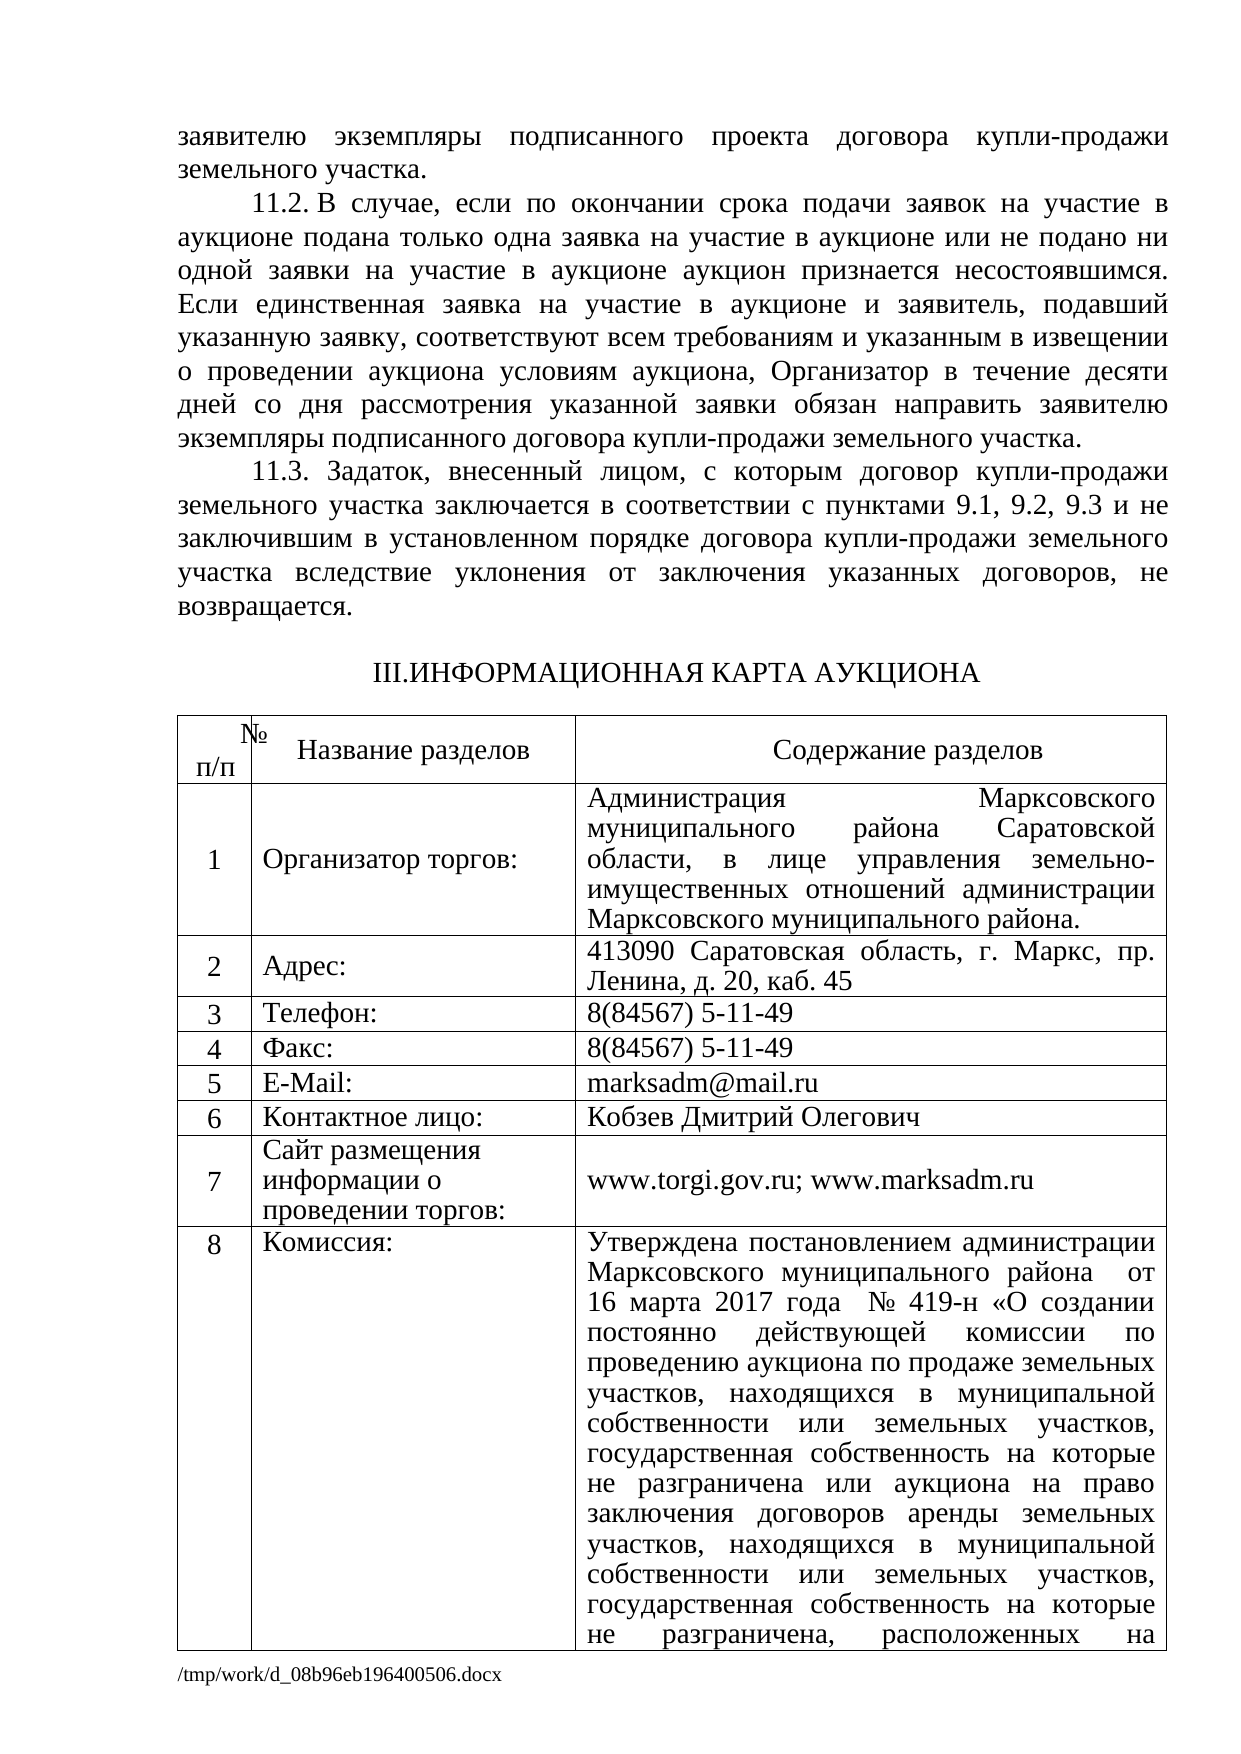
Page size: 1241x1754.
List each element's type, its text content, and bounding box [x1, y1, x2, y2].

table_cell Кобзев Дмитрий Олегович [576, 1101, 1166, 1134]
table_cell Телефон: [252, 997, 575, 1031]
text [177, 118, 1169, 185]
table_header Название разделов [252, 716, 575, 783]
table_cell 8 [178, 1227, 251, 1650]
table_cell 5 [178, 1066, 251, 1100]
table_cell 3 [178, 997, 251, 1031]
table_cell www.torgi.gov.ru; www.marksadm.ru [576, 1136, 1166, 1226]
table_header № п/п [178, 716, 251, 783]
table_cell Факс: [252, 1032, 575, 1065]
text 11.2. В случае, если по окончании срока подачи заявок на участие в аукционе подана только одна заявка на участие в аукционе или не подано ни одной заявки на участие в аукционе аукцион признается несостоявшимся. Если единственная заявка на участие в аукционе и заявитель, подавший указанную заявку, соответствуют всем требованиям и указанным в извещении о проведении аукциона условиям аукциона, Организатор в течение десяти дней со дня рассмотрения указанной заявки обязан направить заявителю экземпляры подписанного договора купли-продажи земельного участка. [177, 185, 1169, 453]
table_cell Организатор торгов: [252, 784, 575, 935]
table_cell Комиссия: [252, 1227, 575, 1650]
table_cell 8(84567) 5-11-49 [576, 1032, 1166, 1065]
table_cell 2 [178, 936, 251, 996]
table_cell Сайт размещения информации о проведении торгов: [252, 1136, 575, 1226]
table_cell 6 [178, 1101, 251, 1134]
table_cell 1 [178, 784, 251, 935]
table_cell marksadm@mail.ru [576, 1066, 1166, 1100]
table_cell Контактное лицо: [252, 1101, 575, 1134]
table_cell 8(84567) 5-11-49 [576, 997, 1166, 1031]
table_cell E-Mail: [252, 1066, 575, 1100]
text III.ИНФОРМАЦИОННАЯ КАРТА АУКЦИОНА [177, 655, 1169, 688]
table_cell 4 [178, 1032, 251, 1065]
table_header Содержание разделов [576, 716, 1166, 783]
table_cell 413090 Саратовская область, г. Маркс, пр. Ленина, д. 20, каб. 45 [576, 936, 1166, 996]
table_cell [576, 1227, 1166, 1650]
table_cell Администрация Марксовского муниципального района Саратовской области, в лице управления земельно-имущественных отношений администрации Марксовского муниципального района. [576, 784, 1166, 935]
table_cell 7 [178, 1136, 251, 1226]
table_cell Адрес: [252, 936, 575, 996]
text 11.3. Задаток, внесенный лицом, с которым договор купли-продажи земельного участка заключается в соответствии с пунктами 9.1, 9.2, 9.3 и не заключившим в установленном порядке договора купли-продажи земельного участка вследствие уклонения от заключения указанных договоров, не возвращается. [177, 453, 1169, 621]
